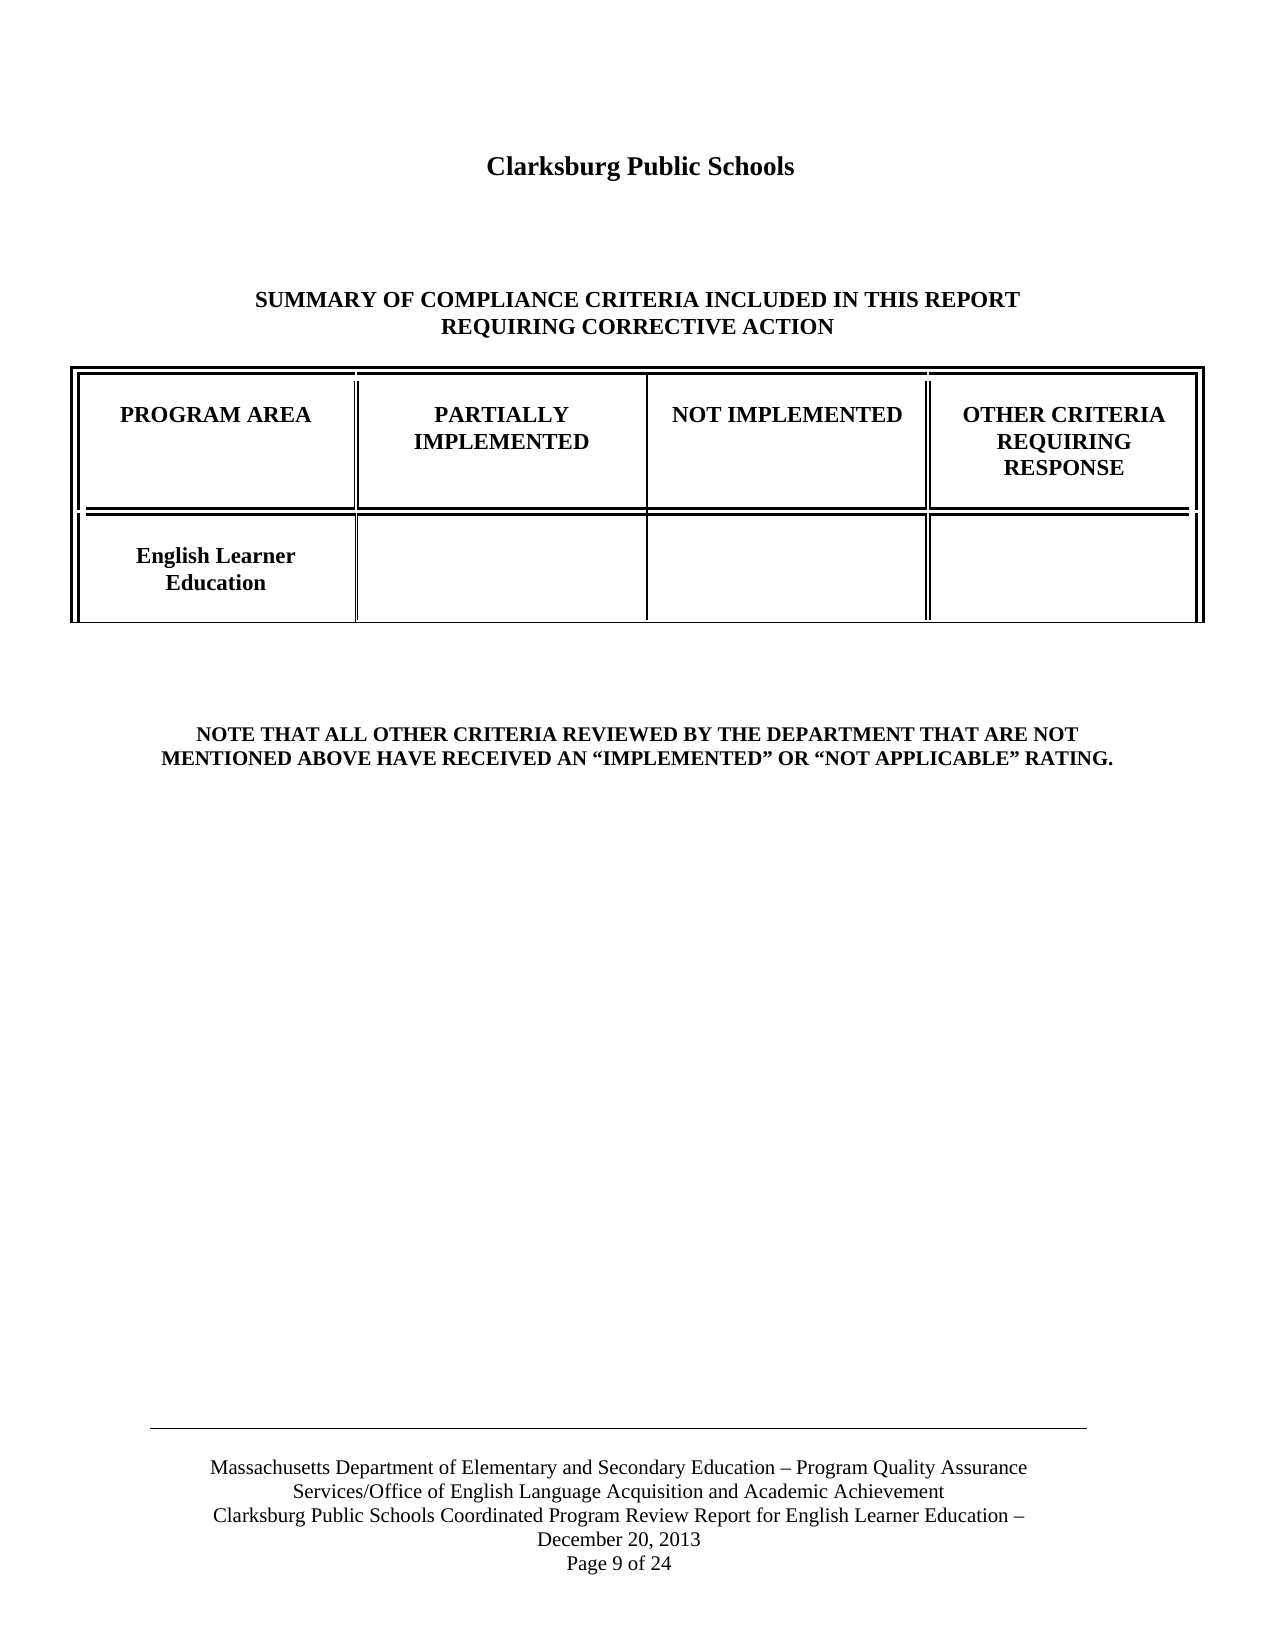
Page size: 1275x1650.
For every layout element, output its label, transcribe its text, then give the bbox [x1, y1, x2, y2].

table_cell [356, 514, 647, 622]
text REQUIRING CORRECTIVE ACTION [75, 313, 1200, 339]
text SUMMARY OF COMPLIANCE CRITERIA INCLUDED IN THIS REPORT [75, 287, 1200, 313]
text Clarksburg Public Schools [150, 150, 1125, 181]
table_cell [356, 507, 646, 513]
table_cell [647, 507, 928, 622]
table_cell English Learner Education [75, 507, 356, 622]
table_header OTHER CRITERIA REQUIRING RESPONSE [928, 369, 1200, 507]
table_header NOT IMPLEMENTED [647, 369, 928, 507]
table_header PARTIALLY IMPLEMENTED [356, 369, 647, 507]
table_cell [928, 507, 1200, 622]
text NOTE THAT ALL OTHER CRITERIA REVIEWED BY THE DEPARTMENT THAT ARE NOT MENTIONED ABOVE HAVE RECEIVED AN “IMPLEMENTED” OR “NOT APPLICABLE” RATING. [150, 722, 1125, 770]
table_header PROGRAM AREA [75, 369, 356, 507]
